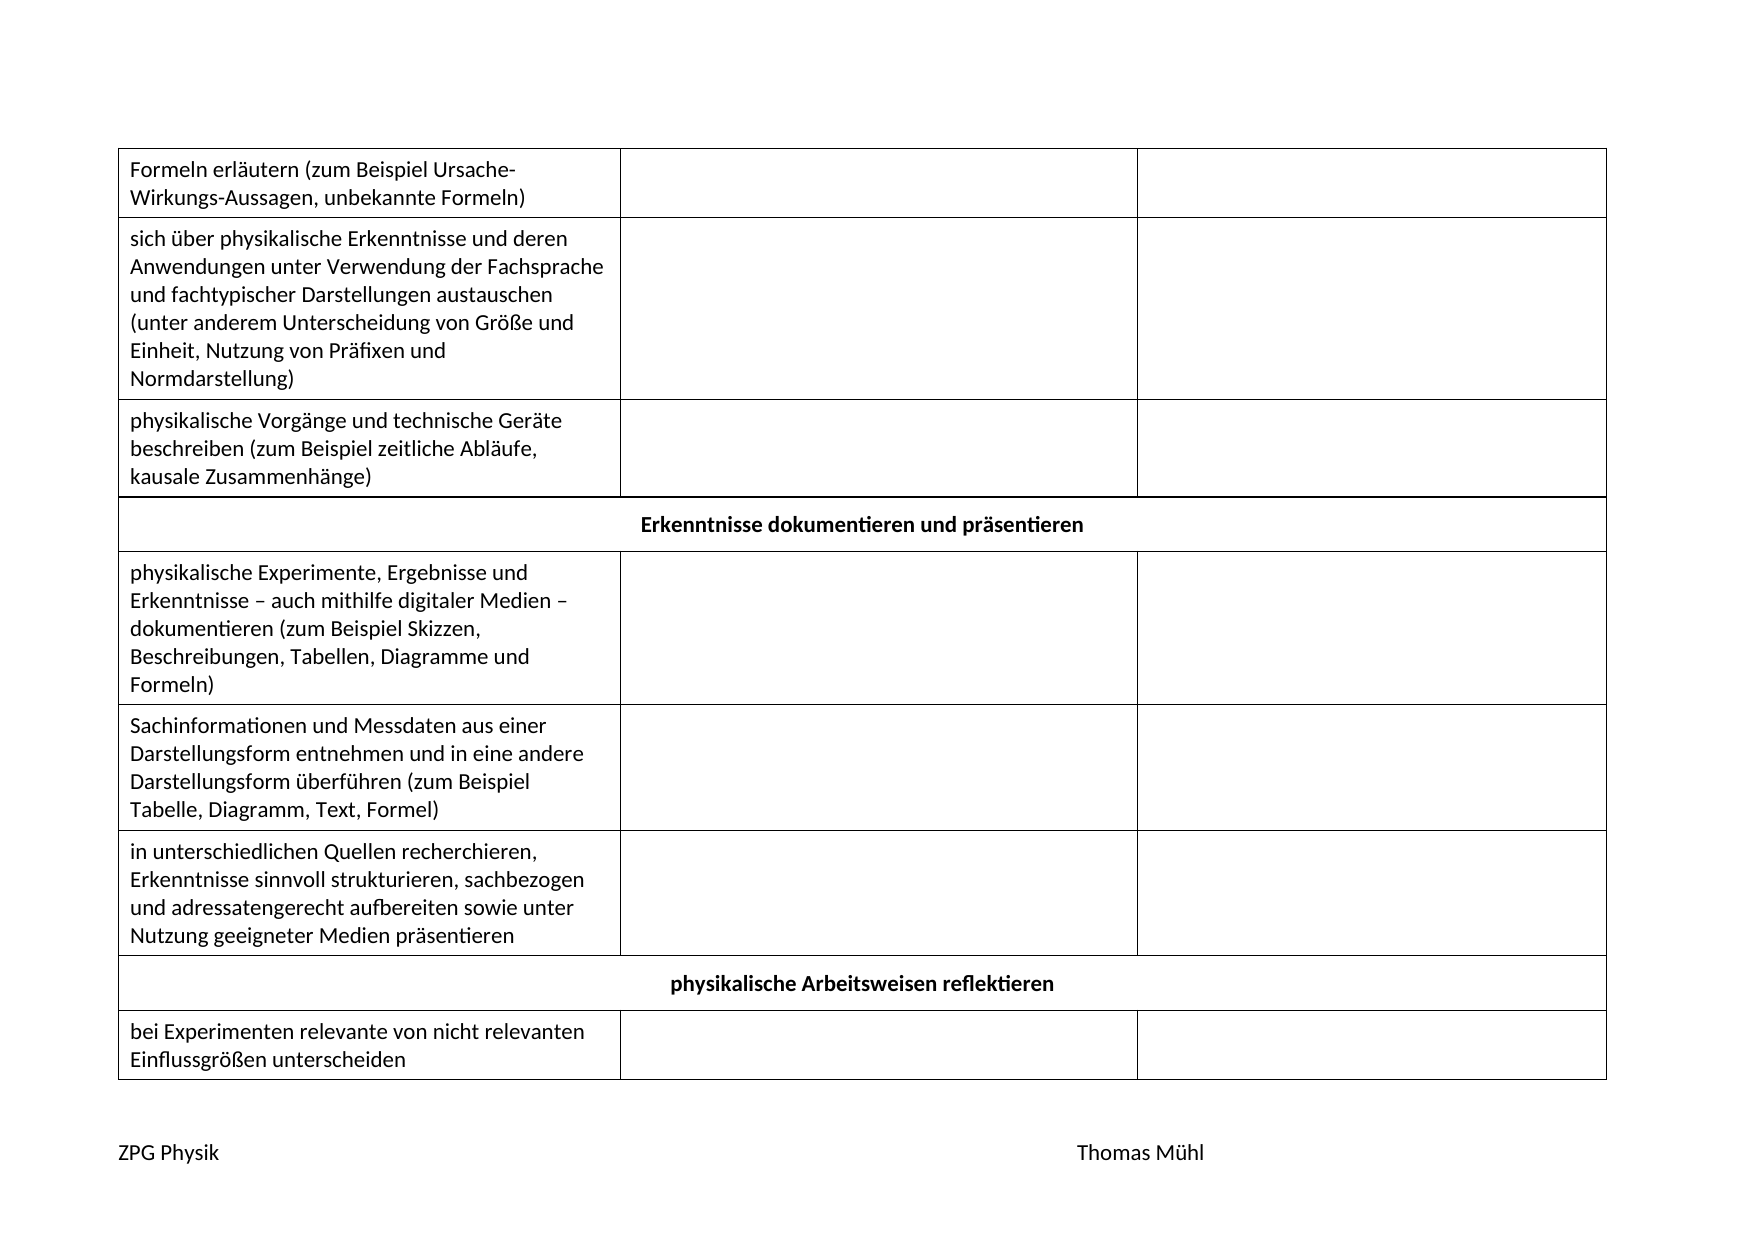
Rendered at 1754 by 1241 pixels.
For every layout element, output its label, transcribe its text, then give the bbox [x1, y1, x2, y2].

table_cell [1138, 400, 1606, 496]
table_cell [1138, 218, 1606, 399]
table_cell sich über physikalische Erkenntnisse und deren Anwendungen unter Verwendung der Fachsprache und fachtypischer Darstellungen austauschen (unter anderem Unterscheidung von Größe und Einheit, Nutzung von Präfixen und Normdarstellung) [119, 218, 620, 399]
table_cell physikalische Arbeitsweisen reflektieren [119, 956, 1606, 1009]
table_cell Erkenntnisse dokumentieren und präsentieren [119, 498, 1606, 551]
table_cell [621, 149, 1137, 217]
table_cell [119, 149, 620, 217]
table_cell physikalische Experimente, Ergebnisse und Erkenntnisse – auch mithilfe digitaler Medien – dokumentieren (zum Beispiel Skizzen, Beschreibungen, Tabellen, Diagramme und Formeln) [119, 552, 620, 704]
table_cell Sachinformationen und Messdaten aus einer Darstellungsform entnehmen und in eine andere Darstellungsform überführen (zum Beispiel Tabelle, Diagramm, Text, Formel) [119, 705, 620, 830]
table_cell [1138, 831, 1606, 955]
table_cell [621, 1011, 1137, 1079]
table_cell [621, 705, 1137, 830]
table_cell in unterschiedlichen Quellen recherchieren, Erkenntnisse sinnvoll strukturieren, sachbezogen und adressatengerecht aufbereiten sowie unter Nutzung geeigneter Medien präsentieren [119, 831, 620, 955]
table_cell [621, 218, 1137, 399]
table_cell [621, 400, 1137, 496]
table_cell [1138, 705, 1606, 830]
table_cell [621, 831, 1137, 955]
table_cell physikalische Vorgänge und technische Geräte beschreiben (zum Beispiel zeitliche Abläufe, kausale Zusammenhänge) [119, 400, 620, 496]
table_cell [621, 552, 1137, 704]
table_cell [1138, 1011, 1606, 1079]
table_cell [1138, 149, 1606, 217]
table_cell [1138, 552, 1606, 704]
table_cell bei Experimenten relevante von nicht relevanten Einflussgrößen unterscheiden [119, 1011, 620, 1079]
